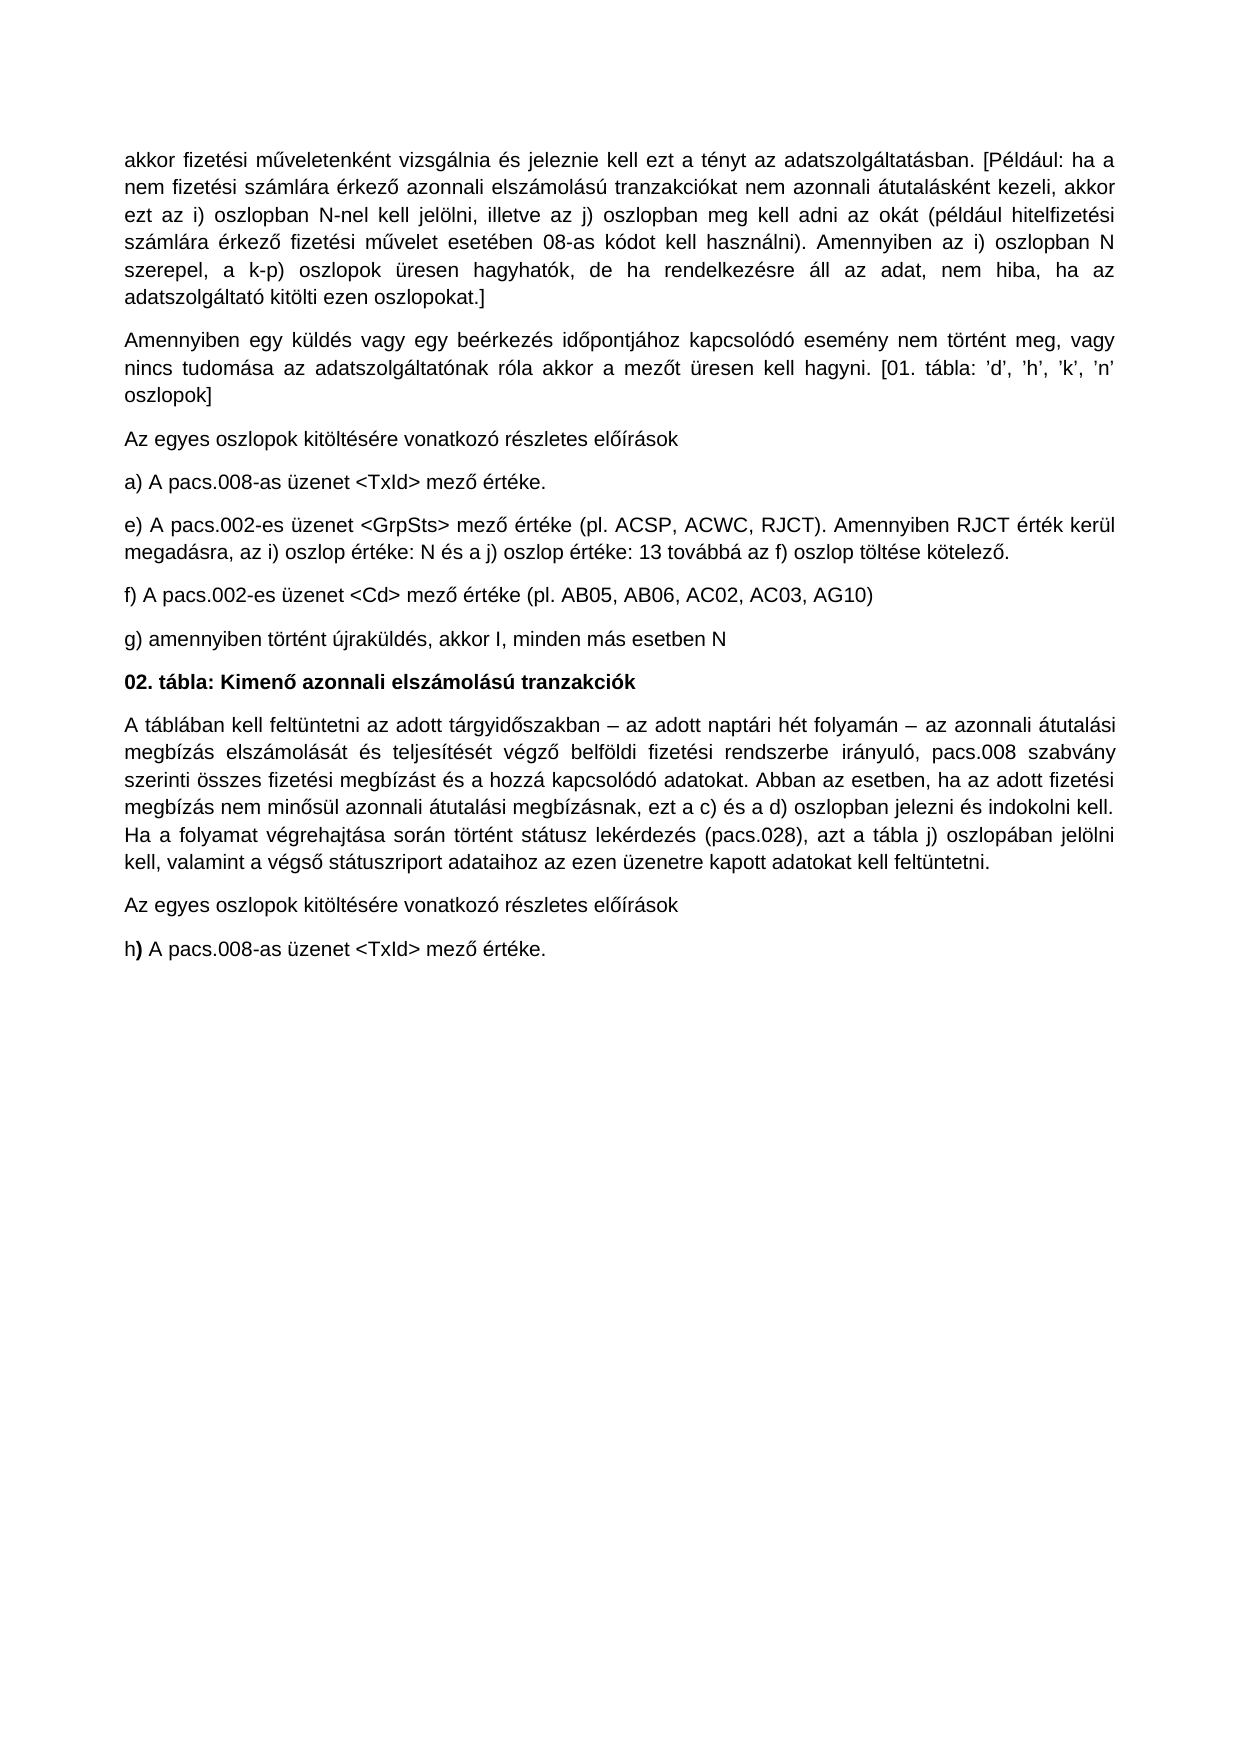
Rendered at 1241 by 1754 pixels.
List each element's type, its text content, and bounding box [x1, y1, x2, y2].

text Az egyes oszlopok kitöltésére vonatkozó részletes előírások [124, 426, 1116, 450]
text Az egyes oszlopok kitöltésére vonatkozó részletes előírások [124, 893, 1116, 917]
text g) amennyiben történt újraküldés, akkor I, minden más esetben N [124, 626, 1116, 650]
text Amennyiben egy küldés vagy egy beérkezés időpontjához kapcsolódó esemény nem történt meg, vagy nincs tudomása az adatszolgáltatónak róla akkor a mezőt üresen kell hagyni. [01. tábla: ’d’, ’h’, ’k’, ’n’ oszlopok] [124, 328, 1116, 407]
text A táblában kell feltüntetni az adott tárgyidőszakban – az adott naptári hét folyamán – az azonnali átutalási megbízás elszámolását és teljesítését végző belföldi fizetési rendszerbe irányuló, pacs.008 szabvány szerinti összes fizetési megbízást és a hozzá kapcsolódó adatokat. Abban az esetben, ha az adott fizetési megbízás nem minősül azonnali átutalási megbízásnak, ezt a c) és a d) oszlopban jelezni és indokolni kell. Ha a folyamat végrehajtása során történt státusz lekérdezés (pacs.028), azt a tábla j) oszlopában jelölni kell, valamint a végső státuszriport adataihoz az ezen üzenetre kapott adatokat kell feltüntetni. [124, 713, 1116, 874]
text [124, 148, 1116, 309]
text f) A pacs.002-es üzenet <Cd> mező értéke (pl. AB05, AB06, AC02, AC03, AG10) [124, 583, 1116, 607]
text 02. tábla: Kimenő azonnali elszámolású tranzakciók [124, 669, 1116, 693]
text h) A pacs.008-as üzenet <TxId> mező értéke. [124, 936, 1116, 960]
text a) A pacs.008-as üzenet <TxId> mező értéke. [124, 469, 1116, 493]
text e) A pacs.002-es üzenet <GrpSts> mező értéke (pl. ACSP, ACWC, RJCT). Amennyiben RJCT érték kerül megadásra, az i) oszlop értéke: N és a j) oszlop értéke: 13 továbbá az f) oszlop töltése kötelező. [124, 513, 1116, 564]
